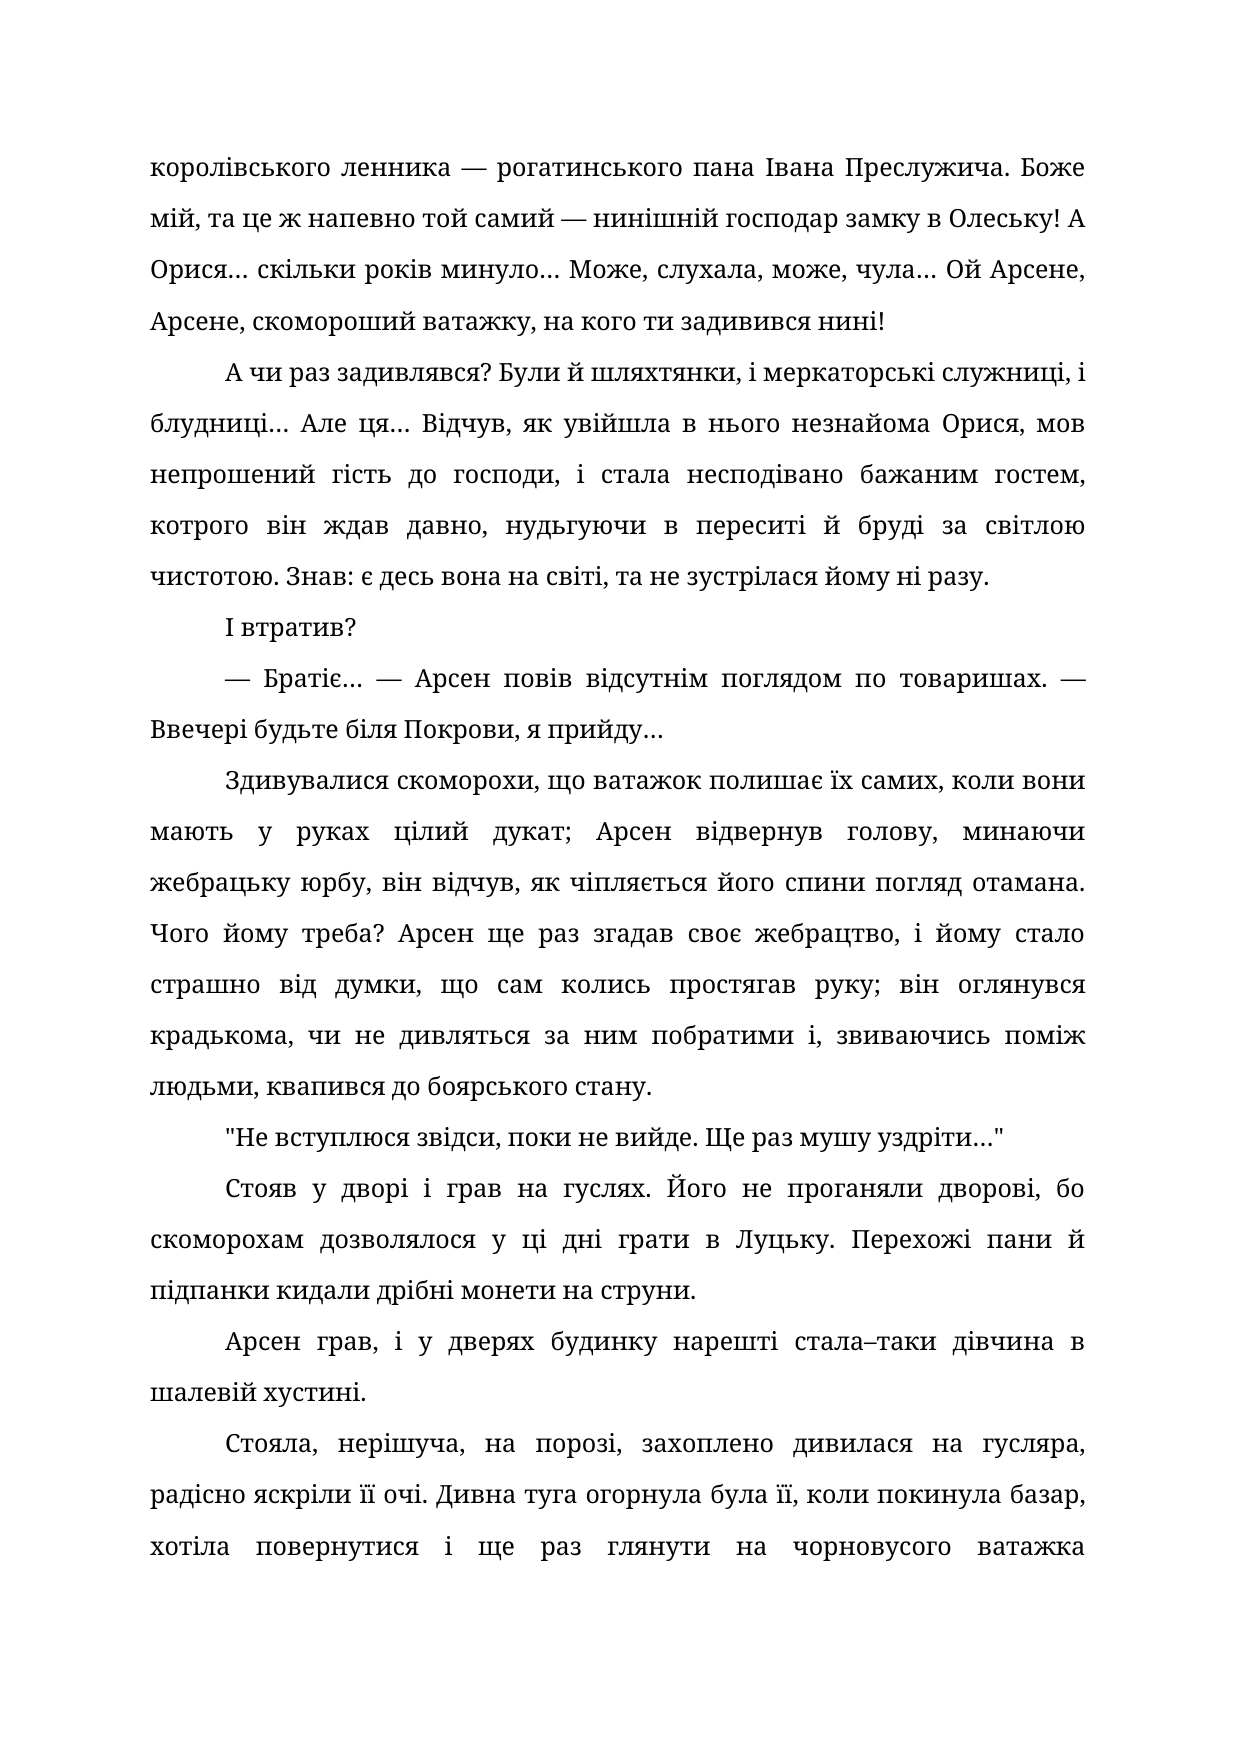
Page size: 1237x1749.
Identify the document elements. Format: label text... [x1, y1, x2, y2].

text А чи раз задивлявся? Були й шляхтянки, і меркаторські служниці, і блудниці… Але ця… Відчув, як увійшла в нього незнайома Орися, мов непрошений гість до господи, і стала несподівано бажаним гостем, котрого він ждав давно, нудьгуючи в переситі й бруді за світлою чистотою. Знав: є десь вона на світі, та не зустрілася йому ні разу. [150, 354, 1086, 592]
text Арсен грав, і у дверях будинку нарешті стала–таки дівчина в шалевій хустині. [150, 1324, 1086, 1409]
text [150, 150, 1086, 337]
text — Братіє… — Арсен повів відсутнім поглядом по товаришах. — Ввечері будьте біля Покрови, я прийду… [150, 660, 1086, 746]
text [150, 1426, 1086, 1562]
text Стояв у дворі і грав на гуслях. Його не проганяли дворові, бо скоморохам дозволялося у ці дні грати в Луцьку. Перехожі пани й підпанки кидали дрібні монети на струни. [150, 1171, 1086, 1307]
text І втратив? [150, 609, 1086, 643]
text "Не вступлюся звідси, поки не вийде. Ще раз мушу уздріти…" [150, 1120, 1086, 1154]
text Здивувалися скоморохи, що ватажок полишає їх самих, коли вони мають у руках цілий дукат; Арсен відвернув голову, минаючи жебрацьку юрбу, він відчув, як чіпляється його спини погляд отамана. Чого йому треба? Арсен ще раз згадав своє жебрацтво, і йому стало страшно від думки, що сам колись простягав руку; він оглянувся крадькома, чи не дивляться за ним побратими і, звиваючись поміж людьми, квапився до боярського стану. [150, 762, 1086, 1103]
